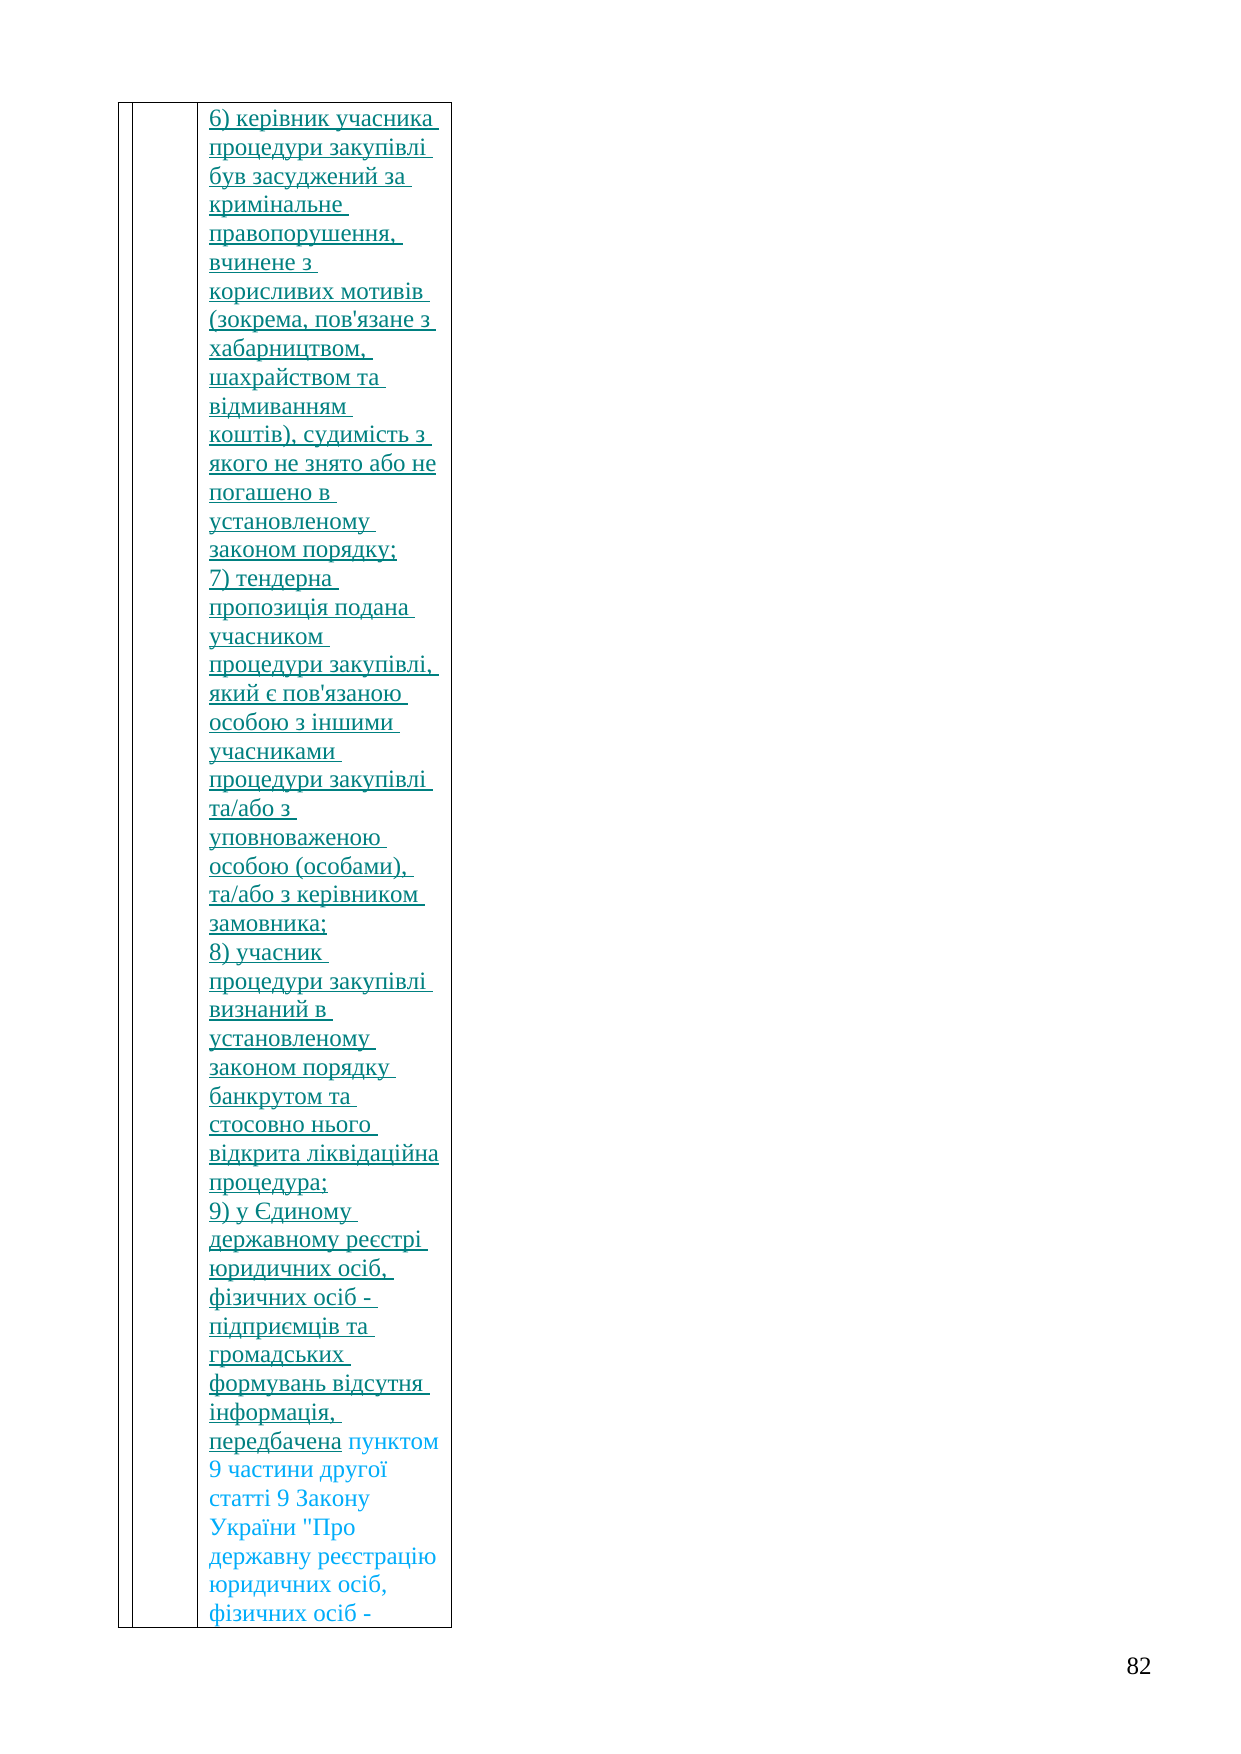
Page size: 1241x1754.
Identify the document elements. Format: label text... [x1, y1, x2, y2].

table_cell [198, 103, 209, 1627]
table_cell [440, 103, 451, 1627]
table_cell 3 [119, 103, 132, 1627]
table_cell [133, 103, 197, 1627]
